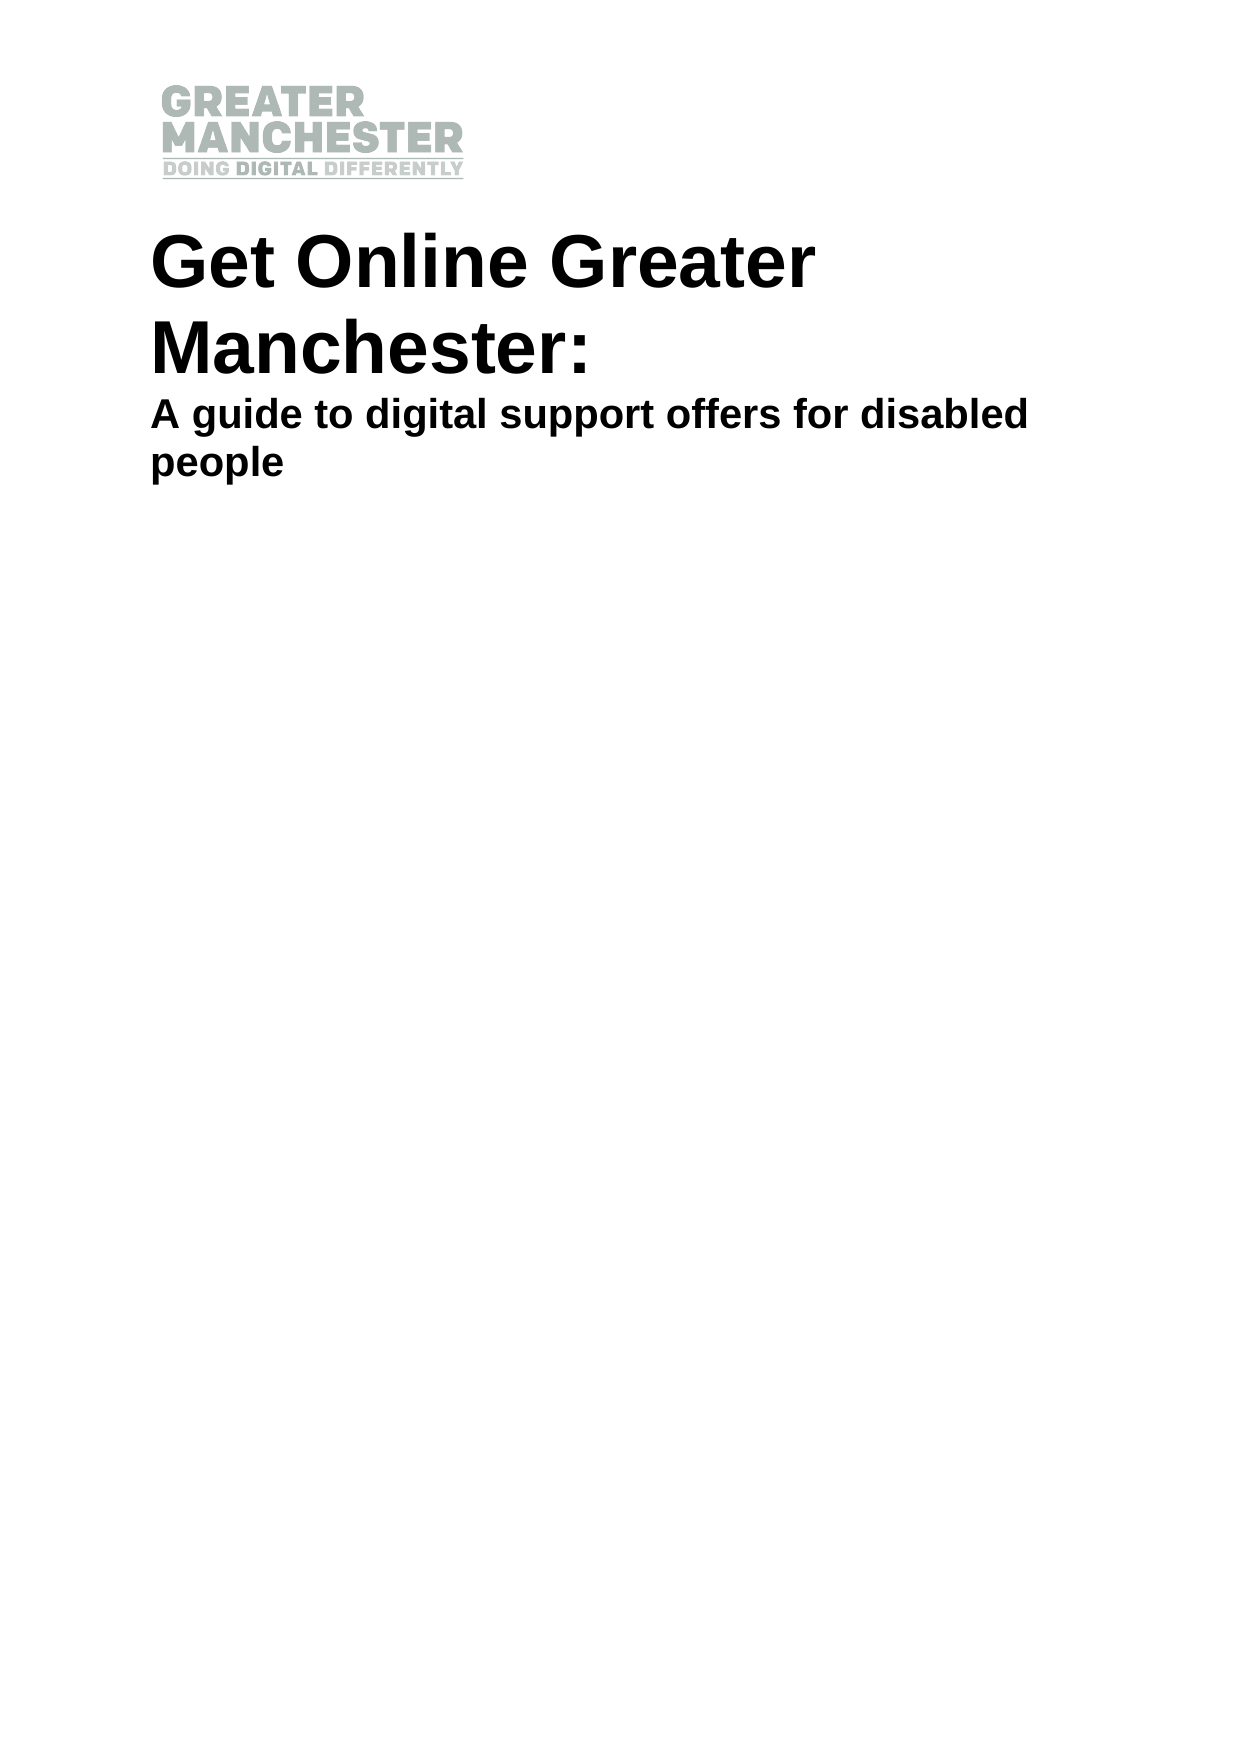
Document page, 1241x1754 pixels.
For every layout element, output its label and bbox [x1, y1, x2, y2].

picture [150, 73, 477, 192]
